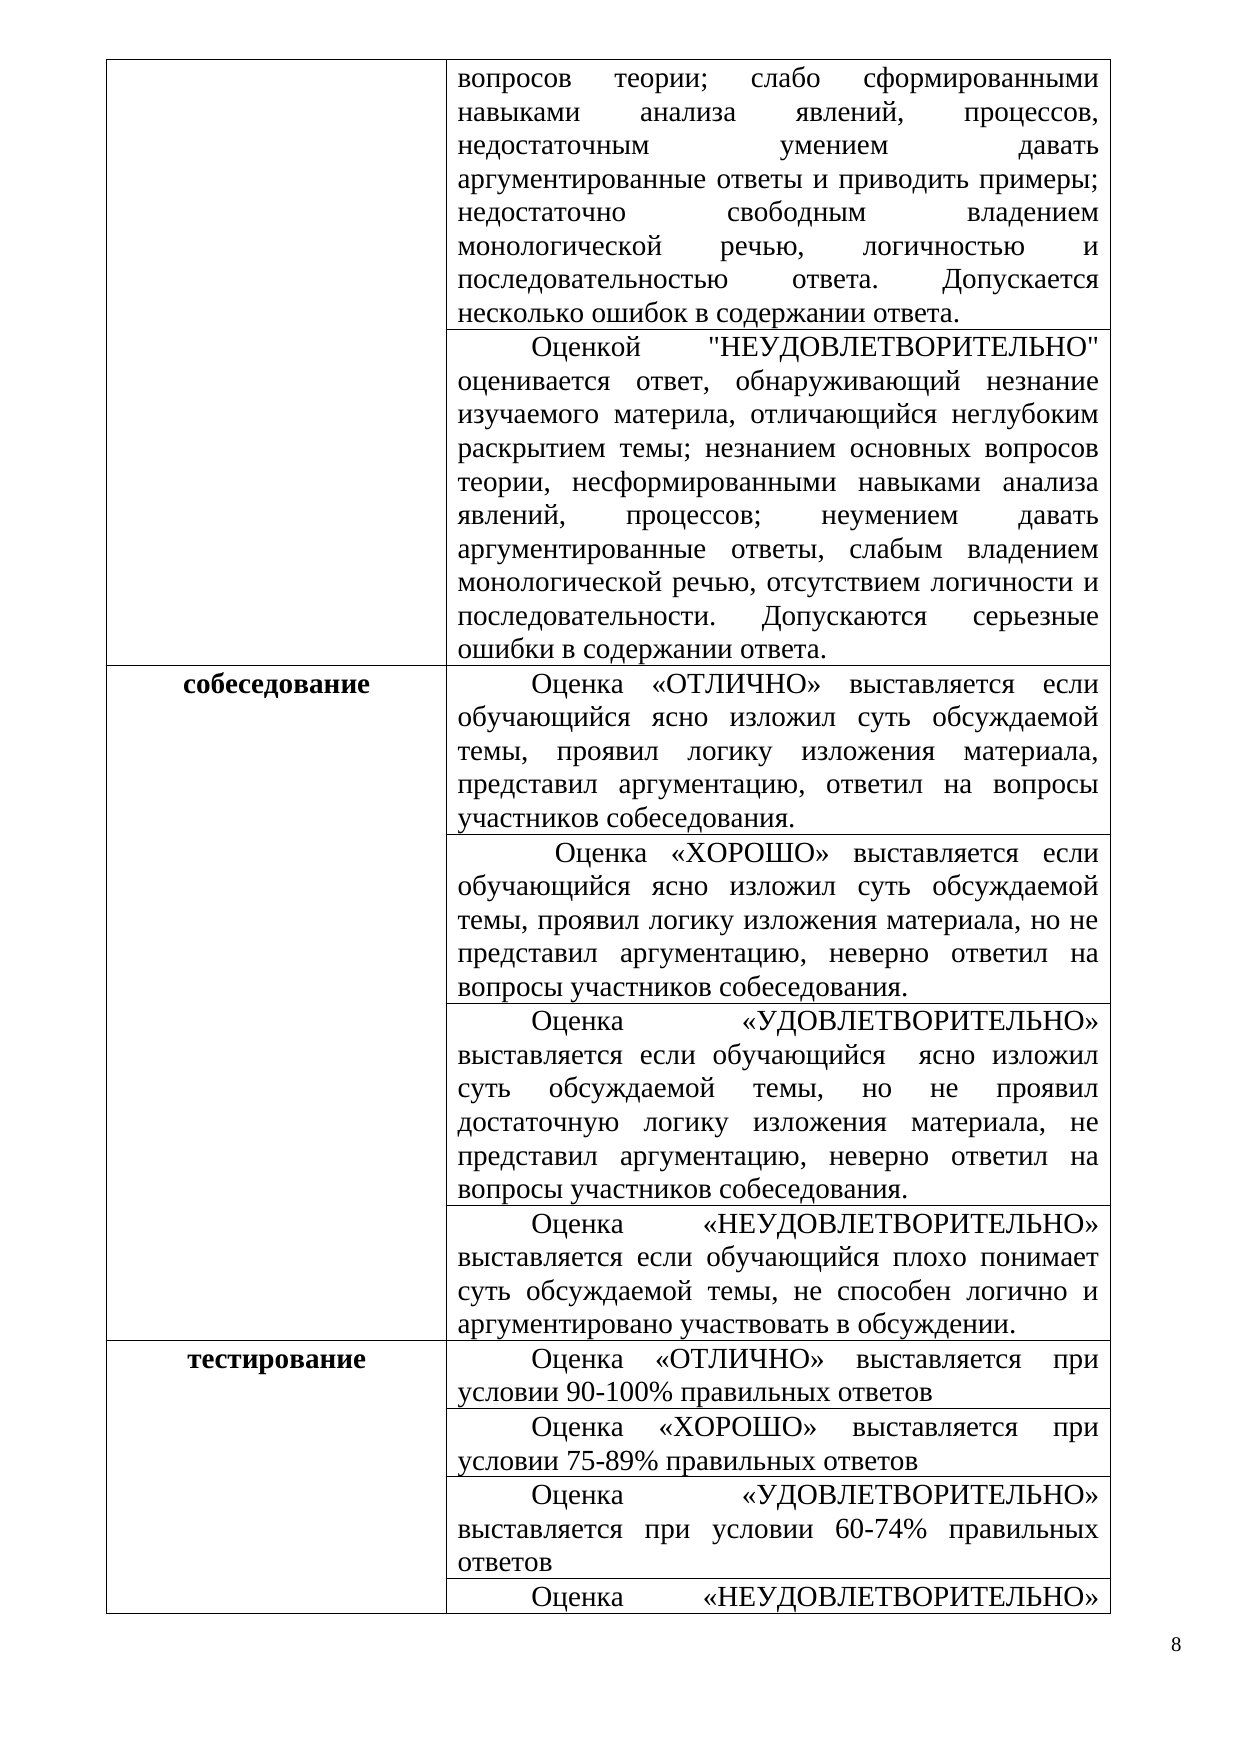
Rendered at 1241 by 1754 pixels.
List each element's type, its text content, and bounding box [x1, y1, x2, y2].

table_cell Оценка «ХОРОШО» выставляется если обучающийся ясно изложил суть обсуждаемой темы, проявил логику изложения материала, но не представил аргументацию, неверно ответил на вопросы участников собеседования. [447, 835, 1110, 1002]
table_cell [447, 1579, 1110, 1612]
table_cell Оценка «ОТЛИЧНО» выставляется при условии 90-100% правильных ответов [447, 1341, 1110, 1408]
table_cell Оценка «ХОРОШО» выставляется при условии 75-89% правильных ответов [447, 1409, 1110, 1476]
table_cell тестирование [107, 1341, 446, 1612]
table_cell Оценка «НЕУДОВЛЕТВОРИТЕЛЬНО» выставляется если обучающийся плохо понимает суть обсуждаемой темы, не способен логично и аргументировано участвовать в обсуждении. [447, 1206, 1110, 1340]
table_cell Оценка «УДОВЛЕТВОРИТЕЛЬНО» выставляется при условии 60-74% правильных ответов [447, 1477, 1110, 1578]
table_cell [447, 60, 1110, 328]
table_cell собеседование [107, 666, 446, 1340]
table_cell Оценкой "НЕУДОВЛЕТВОРИТЕЛЬНО" оценивается ответ, обнаруживающий незнание изучаемого материла, отличающийся неглубоким раскрытием темы; незнанием основных вопросов теории, несформированными навыками анализа явлений, процессов; неумением давать аргументированные ответы, слабым владением монологической речью, отсутствием логичности и последовательности. Допускаются серьезные ошибки в содержании ответа. [447, 330, 1110, 665]
table_cell Оценка «ОТЛИЧНО» выставляется если обучающийся ясно изложил суть обсуждаемой темы, проявил логику изложения материала, представил аргументацию, ответил на вопросы участников собеседования. [447, 666, 1110, 834]
table_cell Оценка «УДОВЛЕТВОРИТЕЛЬНО» выставляется если обучающийся ясно изложил суть обсуждаемой темы, но не проявил достаточную логику изложения материала, не представил аргументацию, неверно ответил на вопросы участников собеседования. [447, 1004, 1110, 1205]
